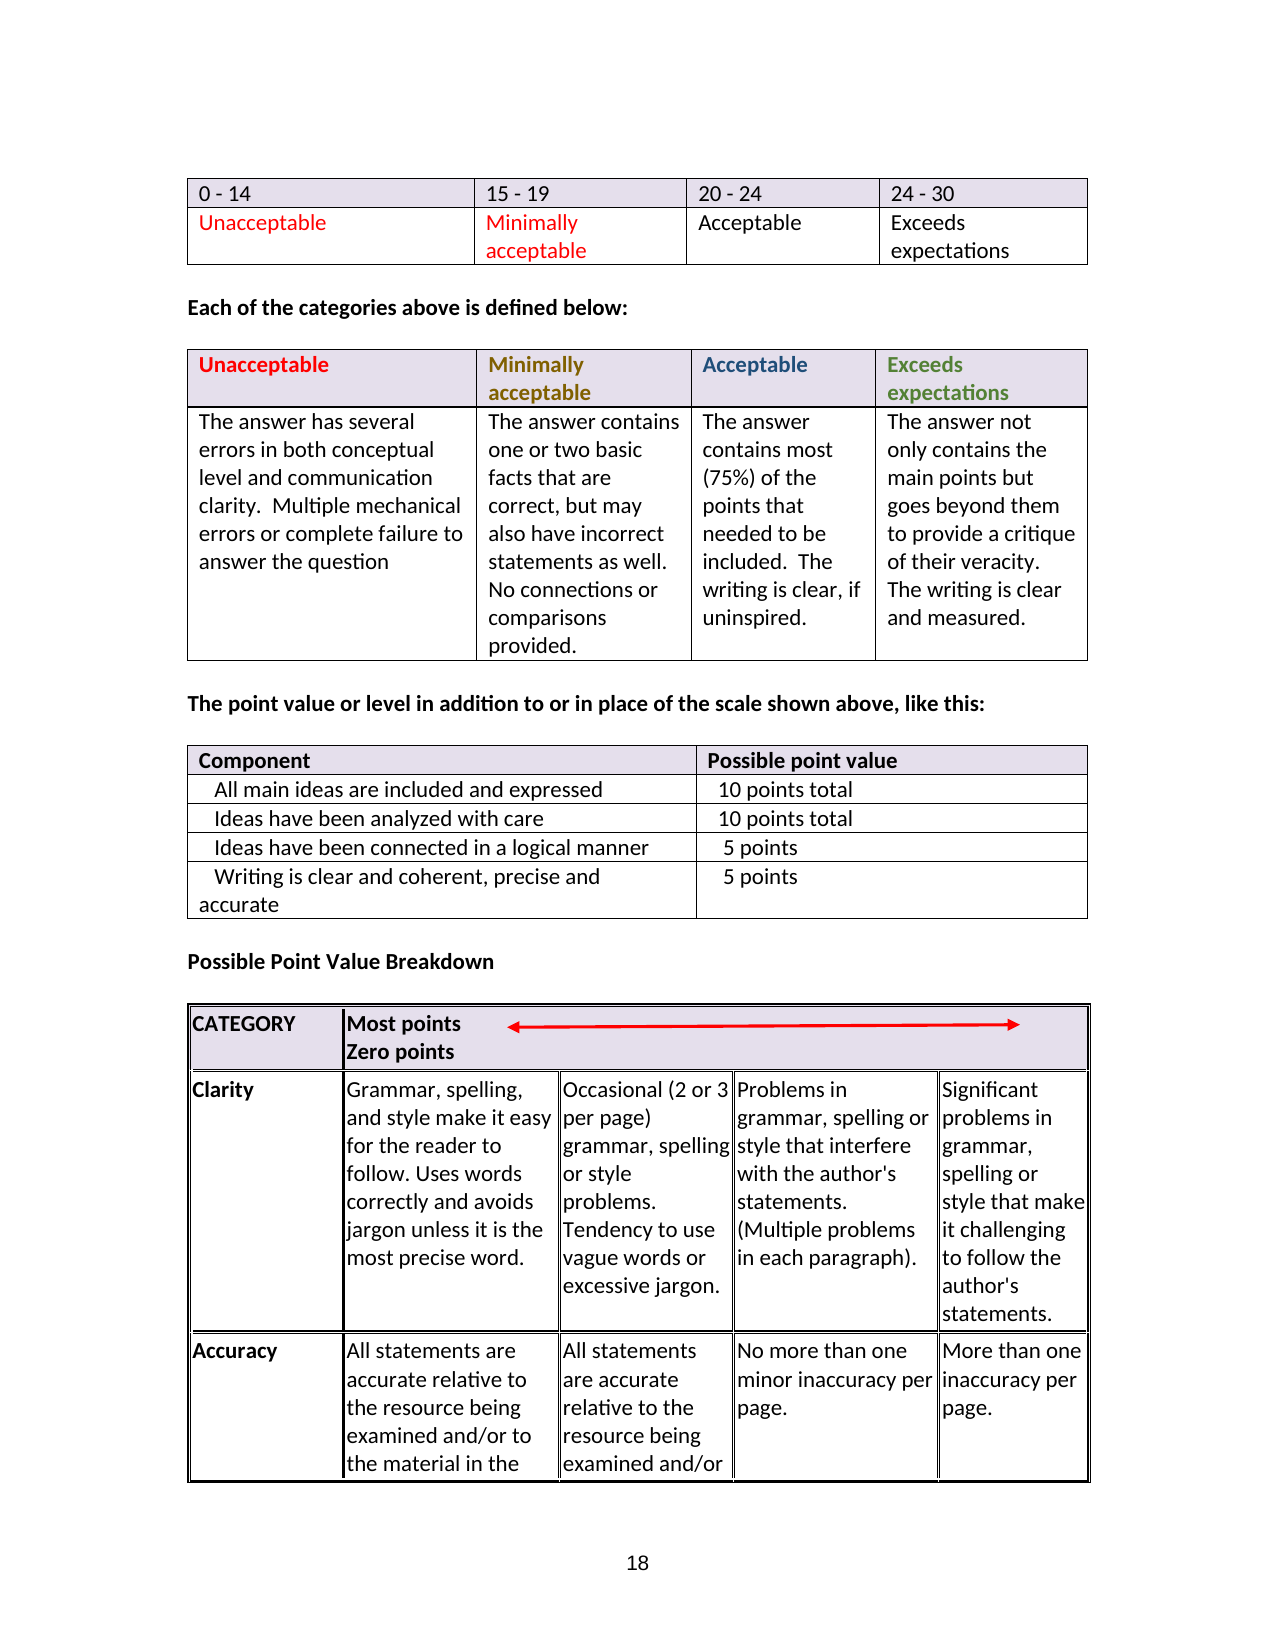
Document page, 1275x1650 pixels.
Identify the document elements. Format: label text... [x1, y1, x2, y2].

table_header Possible point value [697, 746, 1087, 774]
table_cell Accuracy [191, 1330, 343, 1480]
table_cell The answer contains one or two basic facts that are correct, but may also have incorrect statements as well. No connections or comparisons provided. [477, 408, 691, 659]
table_header Unacceptable [188, 350, 476, 406]
table_cell Exceeds expectations [880, 208, 1087, 264]
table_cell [560, 1334, 734, 1480]
table_header 15 - 19 [475, 179, 686, 207]
table_header Acceptable [692, 350, 875, 406]
table_cell The answer has several errors in both conceptual level and communication clarity. Multiple mechanical errors or complete failure to answer the question [188, 408, 476, 659]
table_cell All main ideas are included and expressed [188, 775, 696, 803]
text Possible Point Value Breakdown [187, 947, 1087, 975]
table_cell 10 points total [697, 804, 1087, 832]
table_cell 5 points [697, 833, 1087, 861]
table_cell Grammar, spelling, and style make it easy for the reader to follow. Uses words correctly and avoids jargon unless it is the most precise word. [345, 1072, 558, 1330]
table_cell Occasional (2 or 3 per page) grammar, spelling or style problems. Tendency to use vague words or excessive jargon. [561, 1072, 732, 1330]
table_header 0 - 14 [188, 179, 474, 207]
table_header Component [188, 746, 696, 774]
table_cell Ideas have been analyzed with care [188, 804, 696, 832]
table_header 24 - 30 [880, 179, 1087, 207]
table_header Most points Zero points [343, 1007, 1087, 1069]
text The point value or level in addition to or in place of the scale shown above, like this: [187, 689, 1087, 717]
table_header Minimally acceptable [477, 350, 691, 406]
table_cell Minimally acceptable [475, 208, 686, 264]
table_cell Clarity [189, 1069, 343, 1330]
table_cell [734, 1334, 939, 1480]
table_cell The answer not only contains the main points but goes beyond them to provide a critique of their veracity. The writing is clear and measured. [876, 408, 1087, 659]
table_cell Unacceptable [188, 208, 474, 264]
table_header Exceeds expectations [876, 350, 1087, 406]
table_cell Significant problems in grammar, spelling or style that make it challenging to follow the author's statements. [939, 1069, 1089, 1330]
text Each of the categories above is defined below: [187, 293, 1087, 321]
table_cell 5 points [697, 862, 1087, 918]
table_cell Problems in grammar, spelling or style that interfere with the author's statements. (Multiple problems in each paragraph). [735, 1072, 937, 1330]
table_header CATEGORY [191, 1007, 343, 1069]
table_cell Ideas have been connected in a logical manner [188, 833, 696, 861]
table_cell 10 points total [697, 775, 1087, 803]
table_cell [343, 1334, 559, 1480]
table_cell Acceptable [687, 208, 879, 264]
table_header 20 - 24 [687, 179, 879, 207]
table_cell The answer contains most (75%) of the points that needed to be included. The writing is clear, if uninspired. [692, 408, 875, 659]
table_cell Writing is clear and coherent, precise and accurate [188, 862, 696, 918]
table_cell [939, 1330, 1088, 1480]
